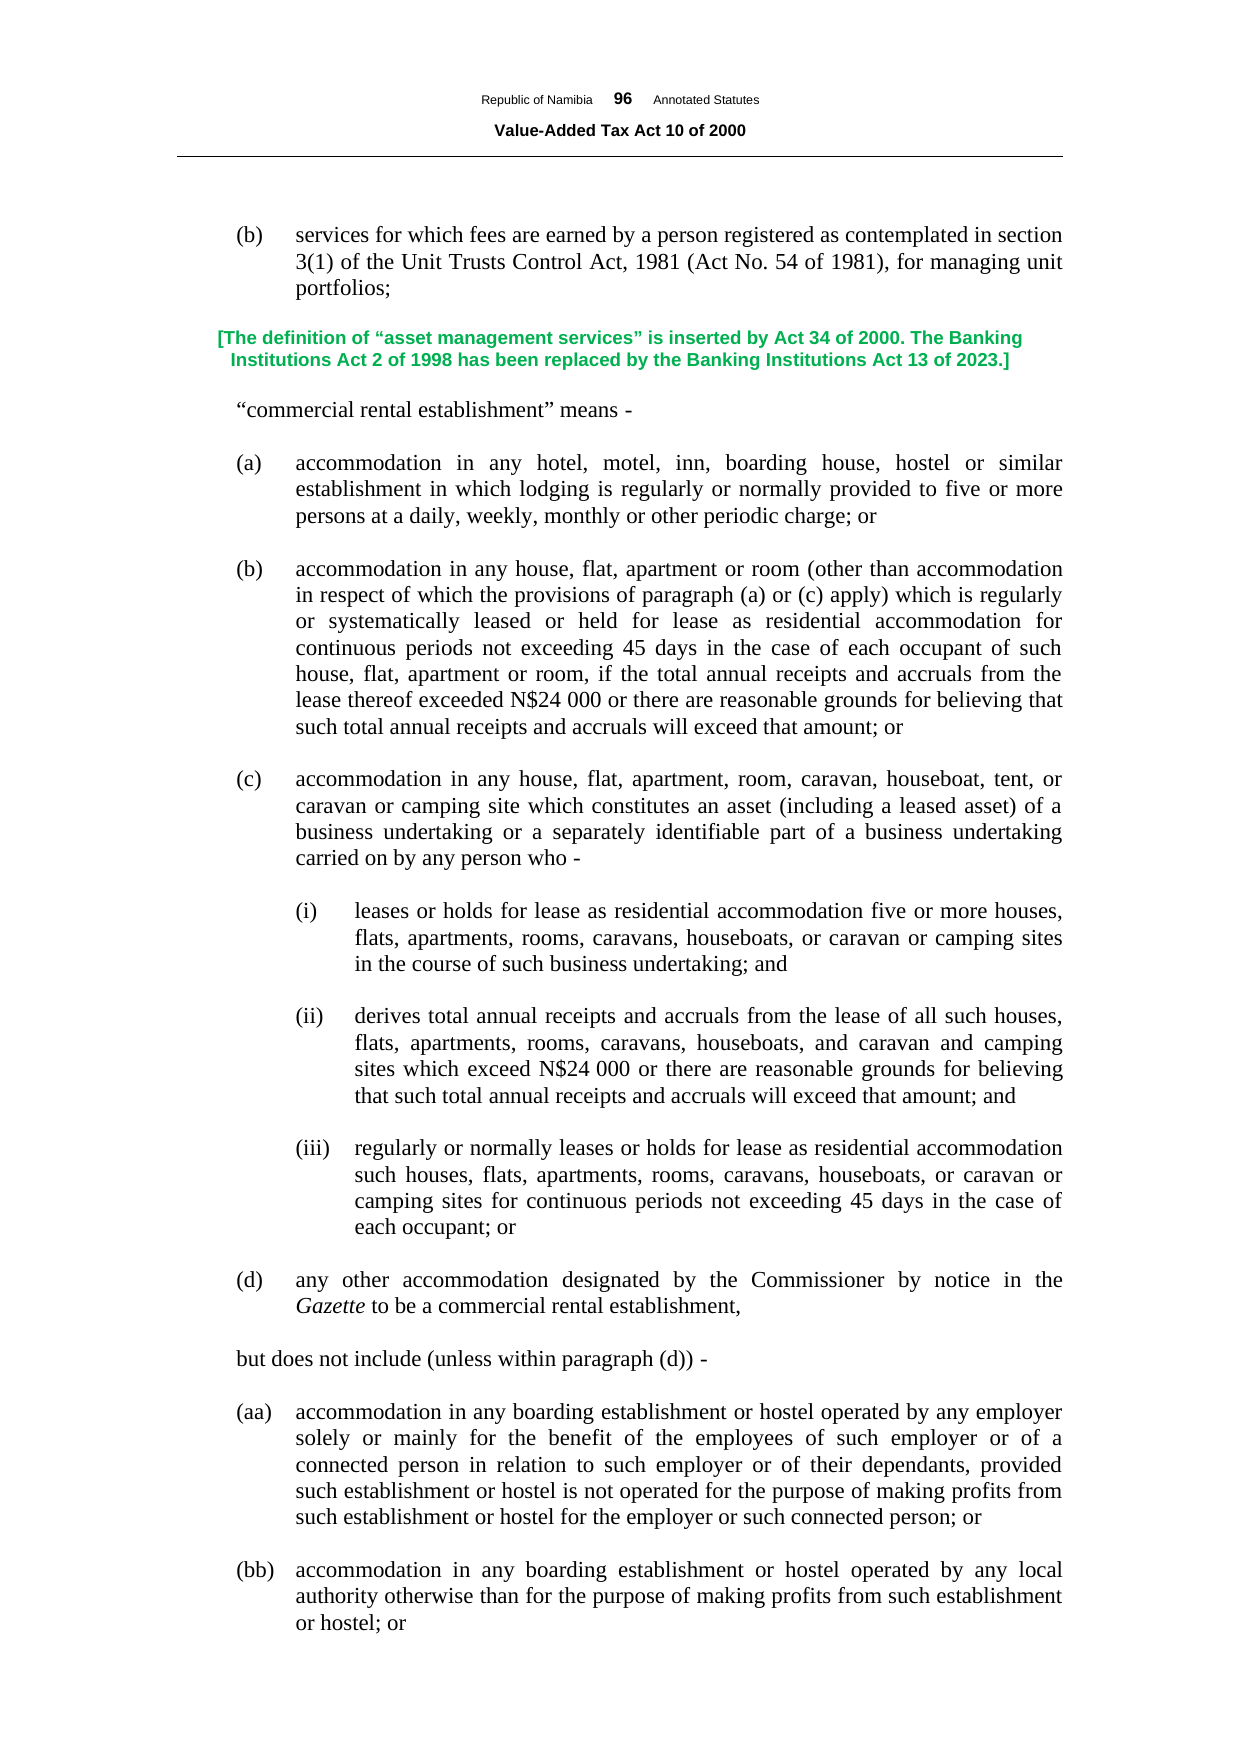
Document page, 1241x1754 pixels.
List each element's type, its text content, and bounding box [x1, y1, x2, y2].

text (i) leases or holds for lease as residential accommodation five or more houses, flats, apartments, rooms, caravans, houseboats, or caravan or camping sites in the course of such business undertaking; and [295, 897, 1064, 976]
text (aa) accommodation in any boarding establishment or hostel operated by any employer solely or mainly for the benefit of the employees of such employer or of a connected person in relation to such employer or of their dependants, provided such establishment or hostel is not operated for the purpose of making profits from such establishment or hostel for the employer or such connected person; or [236, 1398, 1064, 1530]
text (b) accommodation in any house, flat, apartment or room (other than accommodation in respect of which the provisions of paragraph (a) or (c) apply) which is regularly or systematically leased or held for lease as residential accommodation for continuous periods not exceeding 45 days in the case of each occupant of such house, flat, apartment or room, if the total annual receipts and accruals from the lease thereof exceeded N$24 000 or there are reasonable grounds for believing that such total annual receipts and accruals will exceed that amount; or [236, 554, 1064, 739]
text (d) any other accommodation designated by the Commissioner by notice in the Gazette to be a commercial rental establishment, [236, 1266, 1064, 1319]
text (c) accommodation in any house, flat, apartment, room, caravan, houseboat, tent, or caravan or camping site which constitutes an asset (including a leased asset) of a business undertaking or a separately identifiable part of a business undertaking carried on by any person who - [236, 765, 1064, 871]
text “commercial rental establishment” means - [236, 396, 1063, 423]
text (iii) regularly or normally leases or holds for lease as residential accommodation such houses, flats, apartments, rooms, caravans, houseboats, or caravan or camping sites for continuous periods not exceeding 45 days in the case of each occupant; or [295, 1134, 1064, 1240]
text [The definition of “asset management services” is inserted by Act 34 of 2000. The Banking Institutions Act 2 of 1998 has been replaced by the Banking Institutions Act 13 of 2023.] [177, 327, 1063, 370]
text (bb) accommodation in any boarding establishment or hostel operated by any local authority otherwise than for the purpose of making profits from such establishment or hostel; or [236, 1556, 1064, 1635]
text (b) services for which fees are earned by a person registered as contemplated in section 3(1) of the Unit Trusts Control Act, 1981 (Act No. 54 of 1981), for managing unit portfolios; [236, 222, 1064, 301]
text (a) accommodation in any hotel, motel, inn, boarding house, hostel or similar establishment in which lodging is regularly or normally provided to five or more persons at a daily, weekly, monthly or other periodic charge; or [236, 449, 1064, 528]
text (ii) derives total annual receipts and accruals from the lease of all such houses, flats, apartments, rooms, caravans, houseboats, and caravan and camping sites which exceed N$24 000 or there are reasonable grounds for believing that such total annual receipts and accruals will exceed that amount; and [295, 1003, 1064, 1108]
text but does not include (unless within paragraph (d)) - [236, 1345, 1064, 1372]
